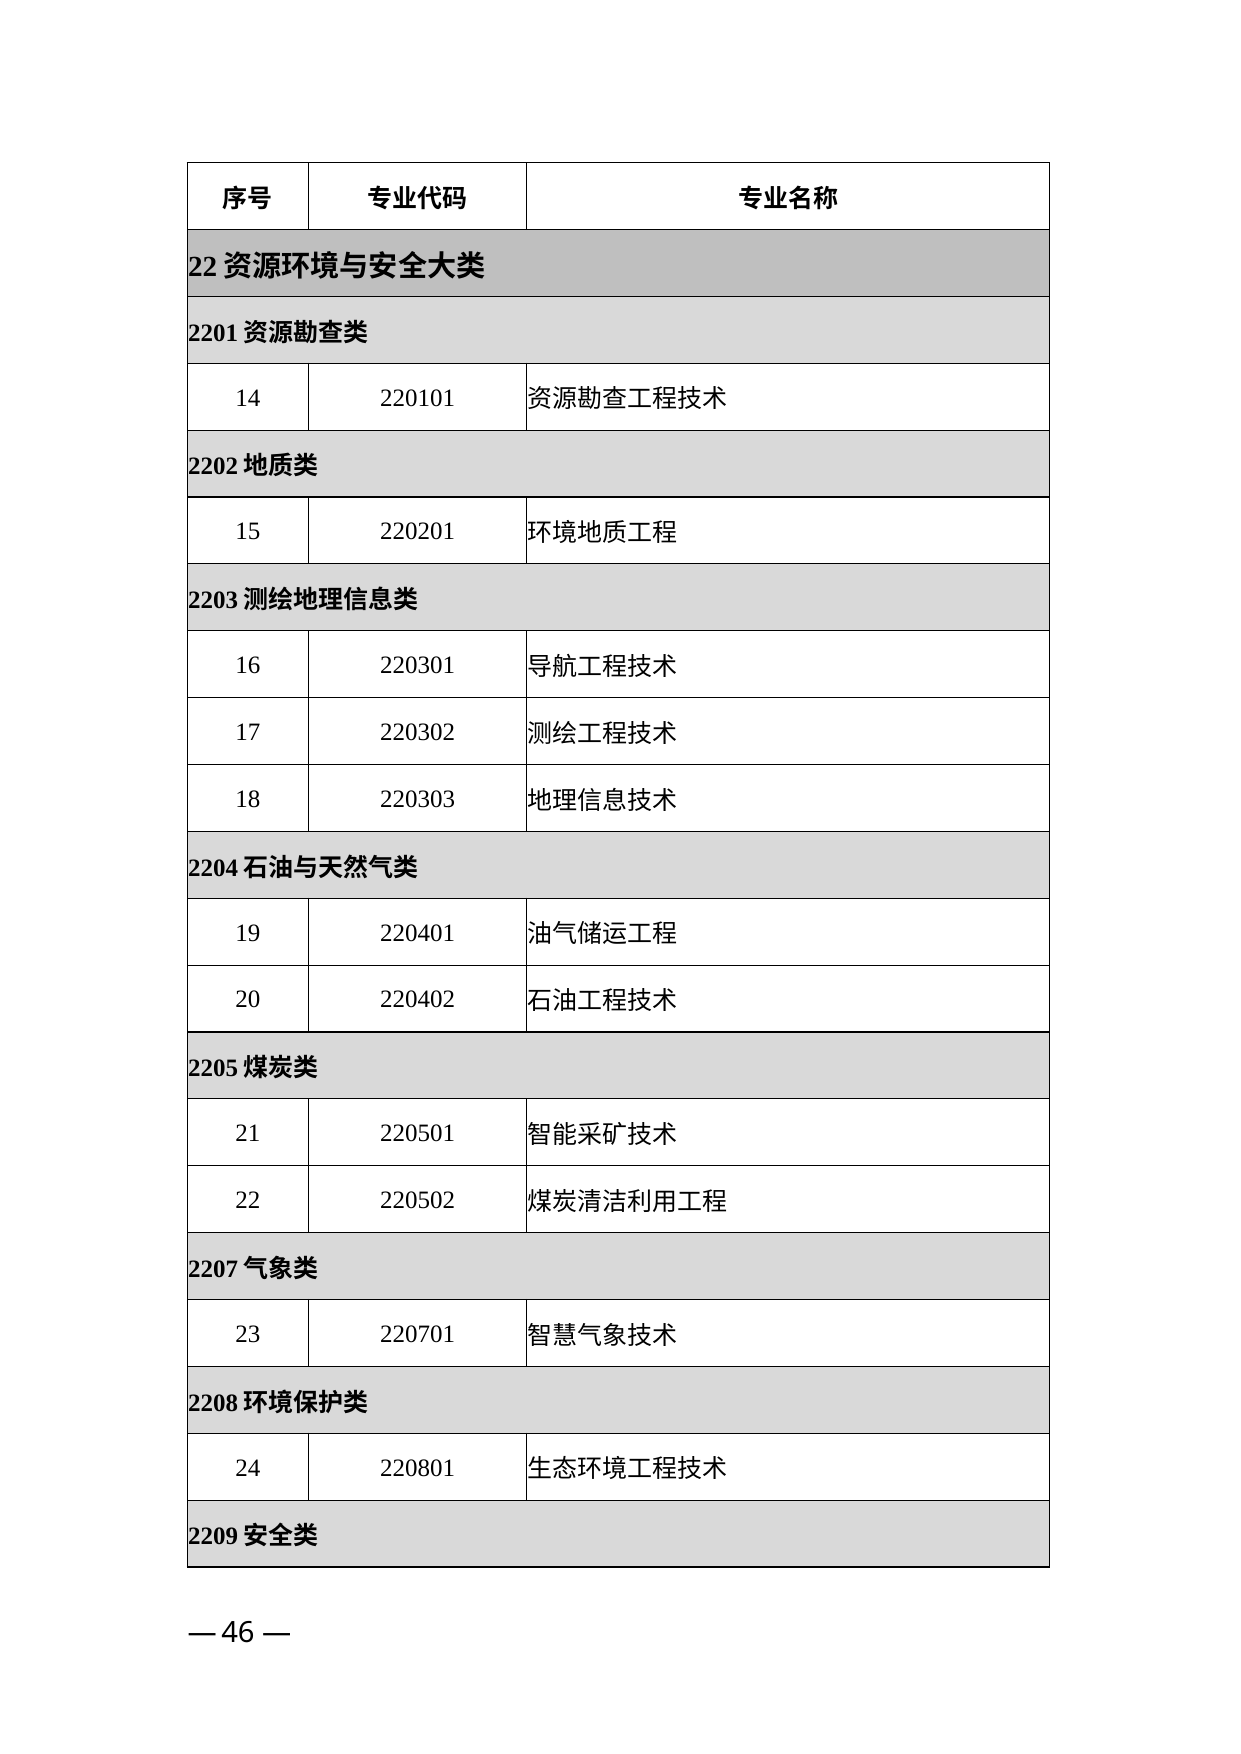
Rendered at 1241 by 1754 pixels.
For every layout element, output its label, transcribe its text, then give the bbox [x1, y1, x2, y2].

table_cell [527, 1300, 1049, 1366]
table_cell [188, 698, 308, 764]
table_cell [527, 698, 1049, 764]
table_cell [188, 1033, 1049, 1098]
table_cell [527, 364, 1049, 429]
table_header 专业名称 [527, 163, 1049, 229]
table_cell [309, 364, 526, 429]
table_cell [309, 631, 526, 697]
table_header 专业代码 [309, 163, 526, 229]
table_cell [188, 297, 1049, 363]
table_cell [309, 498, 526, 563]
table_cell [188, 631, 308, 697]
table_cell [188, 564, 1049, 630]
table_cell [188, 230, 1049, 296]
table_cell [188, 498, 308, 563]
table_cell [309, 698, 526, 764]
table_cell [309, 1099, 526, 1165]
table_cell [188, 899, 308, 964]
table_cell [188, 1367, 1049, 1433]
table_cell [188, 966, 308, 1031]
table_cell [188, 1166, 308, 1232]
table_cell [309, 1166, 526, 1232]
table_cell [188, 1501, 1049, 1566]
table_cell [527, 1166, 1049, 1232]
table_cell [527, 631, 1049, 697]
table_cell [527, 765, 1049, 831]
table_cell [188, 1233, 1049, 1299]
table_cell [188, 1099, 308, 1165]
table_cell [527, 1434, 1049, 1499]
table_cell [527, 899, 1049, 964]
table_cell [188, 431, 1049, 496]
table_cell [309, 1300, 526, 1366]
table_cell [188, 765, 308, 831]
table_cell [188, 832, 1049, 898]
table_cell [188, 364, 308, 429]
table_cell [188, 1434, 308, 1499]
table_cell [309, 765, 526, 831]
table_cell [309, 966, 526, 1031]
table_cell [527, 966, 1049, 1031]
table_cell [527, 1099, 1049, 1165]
table_header 序号 [188, 163, 308, 229]
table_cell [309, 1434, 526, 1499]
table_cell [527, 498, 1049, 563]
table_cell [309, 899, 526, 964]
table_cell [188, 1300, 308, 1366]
